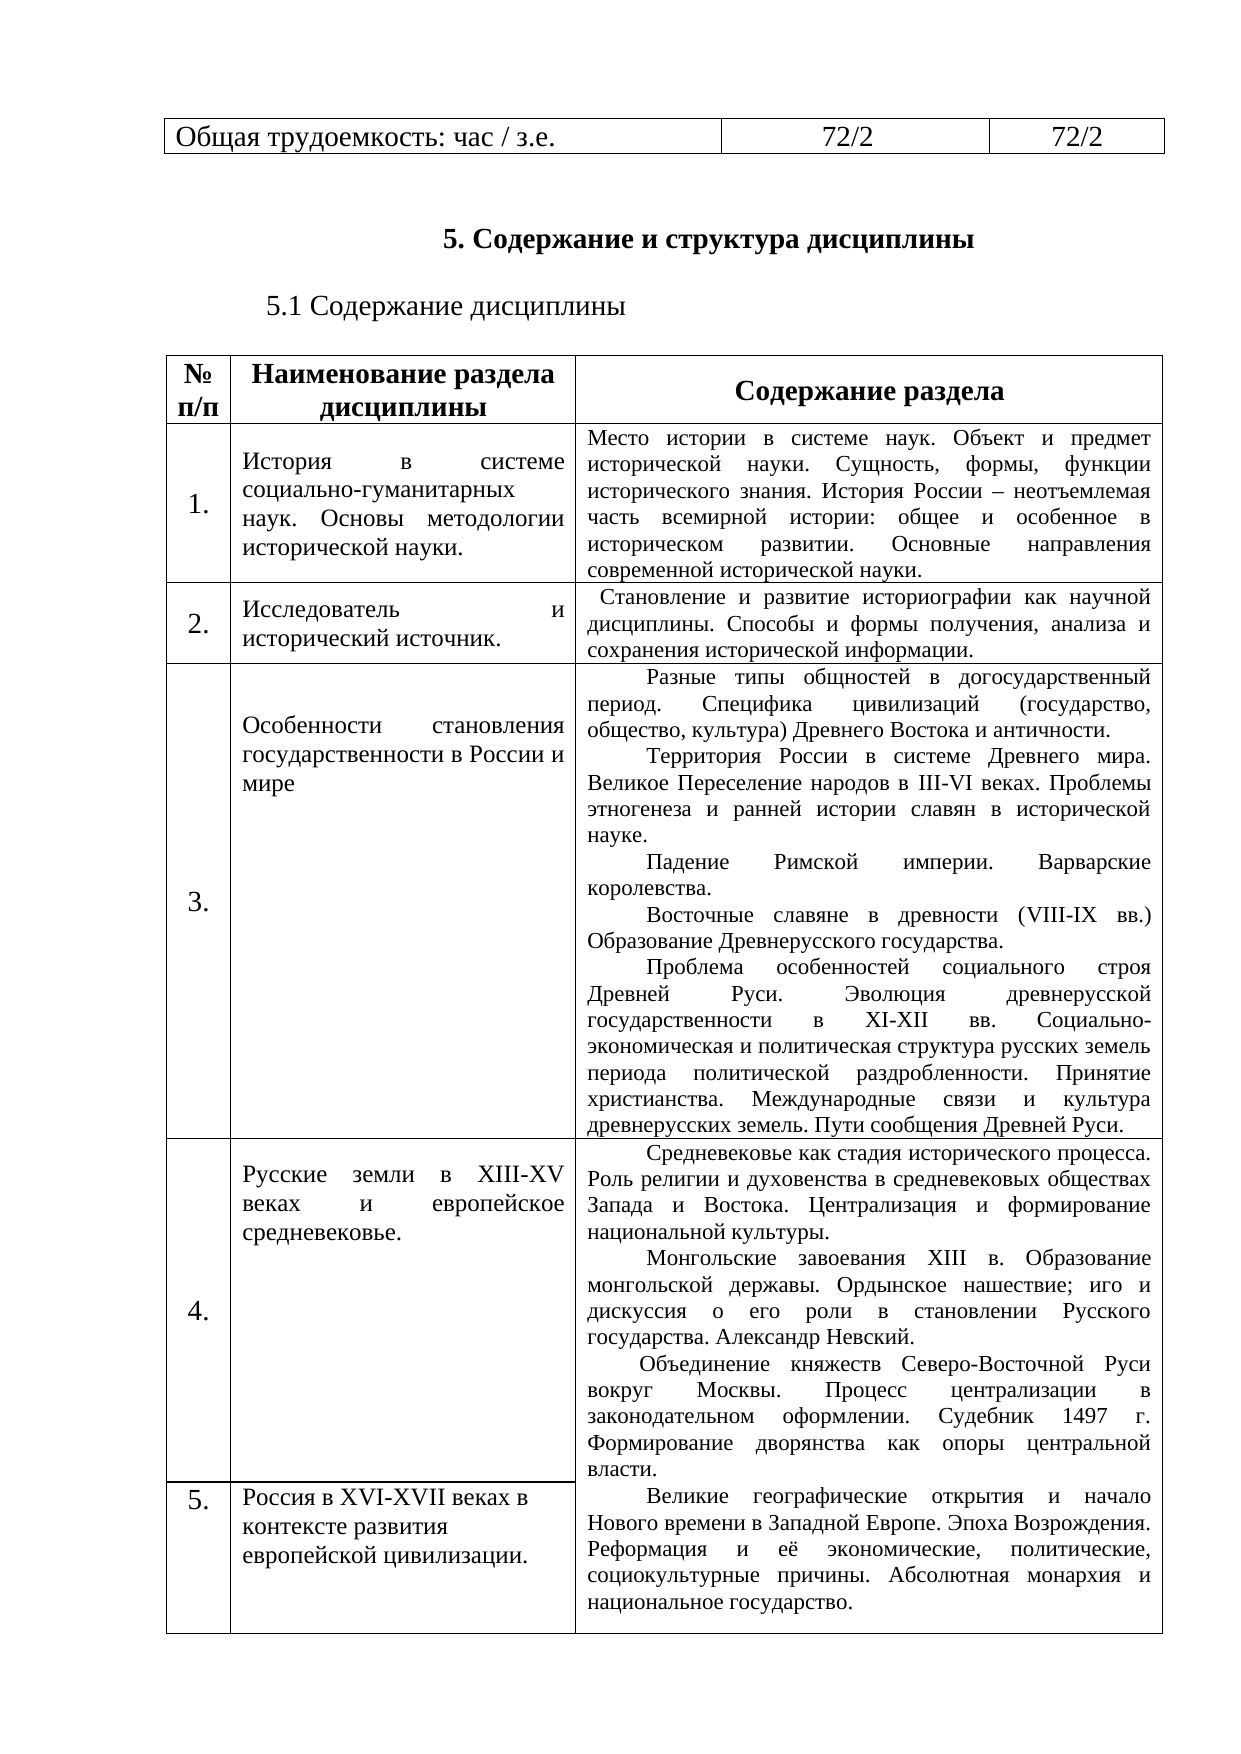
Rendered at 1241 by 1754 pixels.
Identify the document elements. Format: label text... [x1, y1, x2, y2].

table_cell 3. [167, 664, 230, 1138]
table_header № п/п [167, 356, 230, 423]
table_cell Особенности становления государственности в России и мире [231, 664, 575, 1138]
table_cell 4. [167, 1139, 230, 1481]
text 5. Содержание и структура дисциплины [177, 221, 1152, 254]
text 5.1 Содержание дисциплины [177, 288, 1152, 321]
table_cell 72/2 [722, 119, 989, 153]
table_header Содержание раздела [576, 356, 1162, 423]
table_cell 2. [167, 583, 230, 662]
table_cell Общая трудоемкость: час / з.е. [165, 119, 721, 153]
table_cell Становление и развитие историографии как научной дисциплины. Способы и формы получения, анализа и сохранения исторической информации. [576, 583, 1162, 662]
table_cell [231, 1483, 575, 1633]
table_header Наименование раздела дисциплины [231, 356, 575, 423]
table_cell Разные типы общностей в догосударственный период. Специфика цивилизаций (государство, общество, культура) Древнего Востока и античности. Территория России в системе Древнего мира. Великое Переселение народов в III-VI веках. Проблемы этногенеза и ранней истории славян в исторической науке. Падение Римской империи. Варварские королевства. Восточные славяне в древности (VIII-IX вв.) Образование Древнерусского государства. Проблема особенностей социального строя Древней Руси. Эволюция древнерусской государственности в XI-XII вв. Социально-экономическая и политическая структура русских земель периода политической раздробленности. Принятие христианства. Международные связи и культура древнерусских земель. Пути сообщения Древней Руси. [576, 664, 1162, 1138]
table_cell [576, 1481, 1162, 1633]
table_cell Русские земли в XIII-XV веках и европейское средневековье. [231, 1139, 575, 1481]
table_cell Средневековье как стадия исторического процесса. Роль религии и духовенства в средневековых обществах Запада и Востока. Централизация и формирование национальной культуры. Монгольские завоевания XIII в. Образование монгольской державы. Ордынское нашествие; иго и дискуссия о его роли в становлении Русского государства. Александр Невский. Объединение княжеств Северо-Восточной Руси вокруг Москвы. Процесс централизации в законодательном оформлении. Судебник 1497 г. Формирование дворянства как опоры центральной власти. [576, 1139, 1162, 1481]
table_cell Место истории в системе наук. Объект и предмет исторической науки. Сущность, формы, функции исторического знания. История России – неотъемлемая часть всемирной истории: общее и особенное в историческом развитии. Основные направления современной исторической науки. [576, 424, 1162, 582]
table_cell 1. [167, 424, 230, 582]
table_cell 5. [167, 1483, 230, 1633]
table_cell Исследователь и исторический источник. [231, 583, 575, 662]
table_cell 72/2 [990, 119, 1164, 153]
table_cell История в системе социально-гуманитарных наук. Основы методологии исторической науки. [231, 424, 575, 582]
